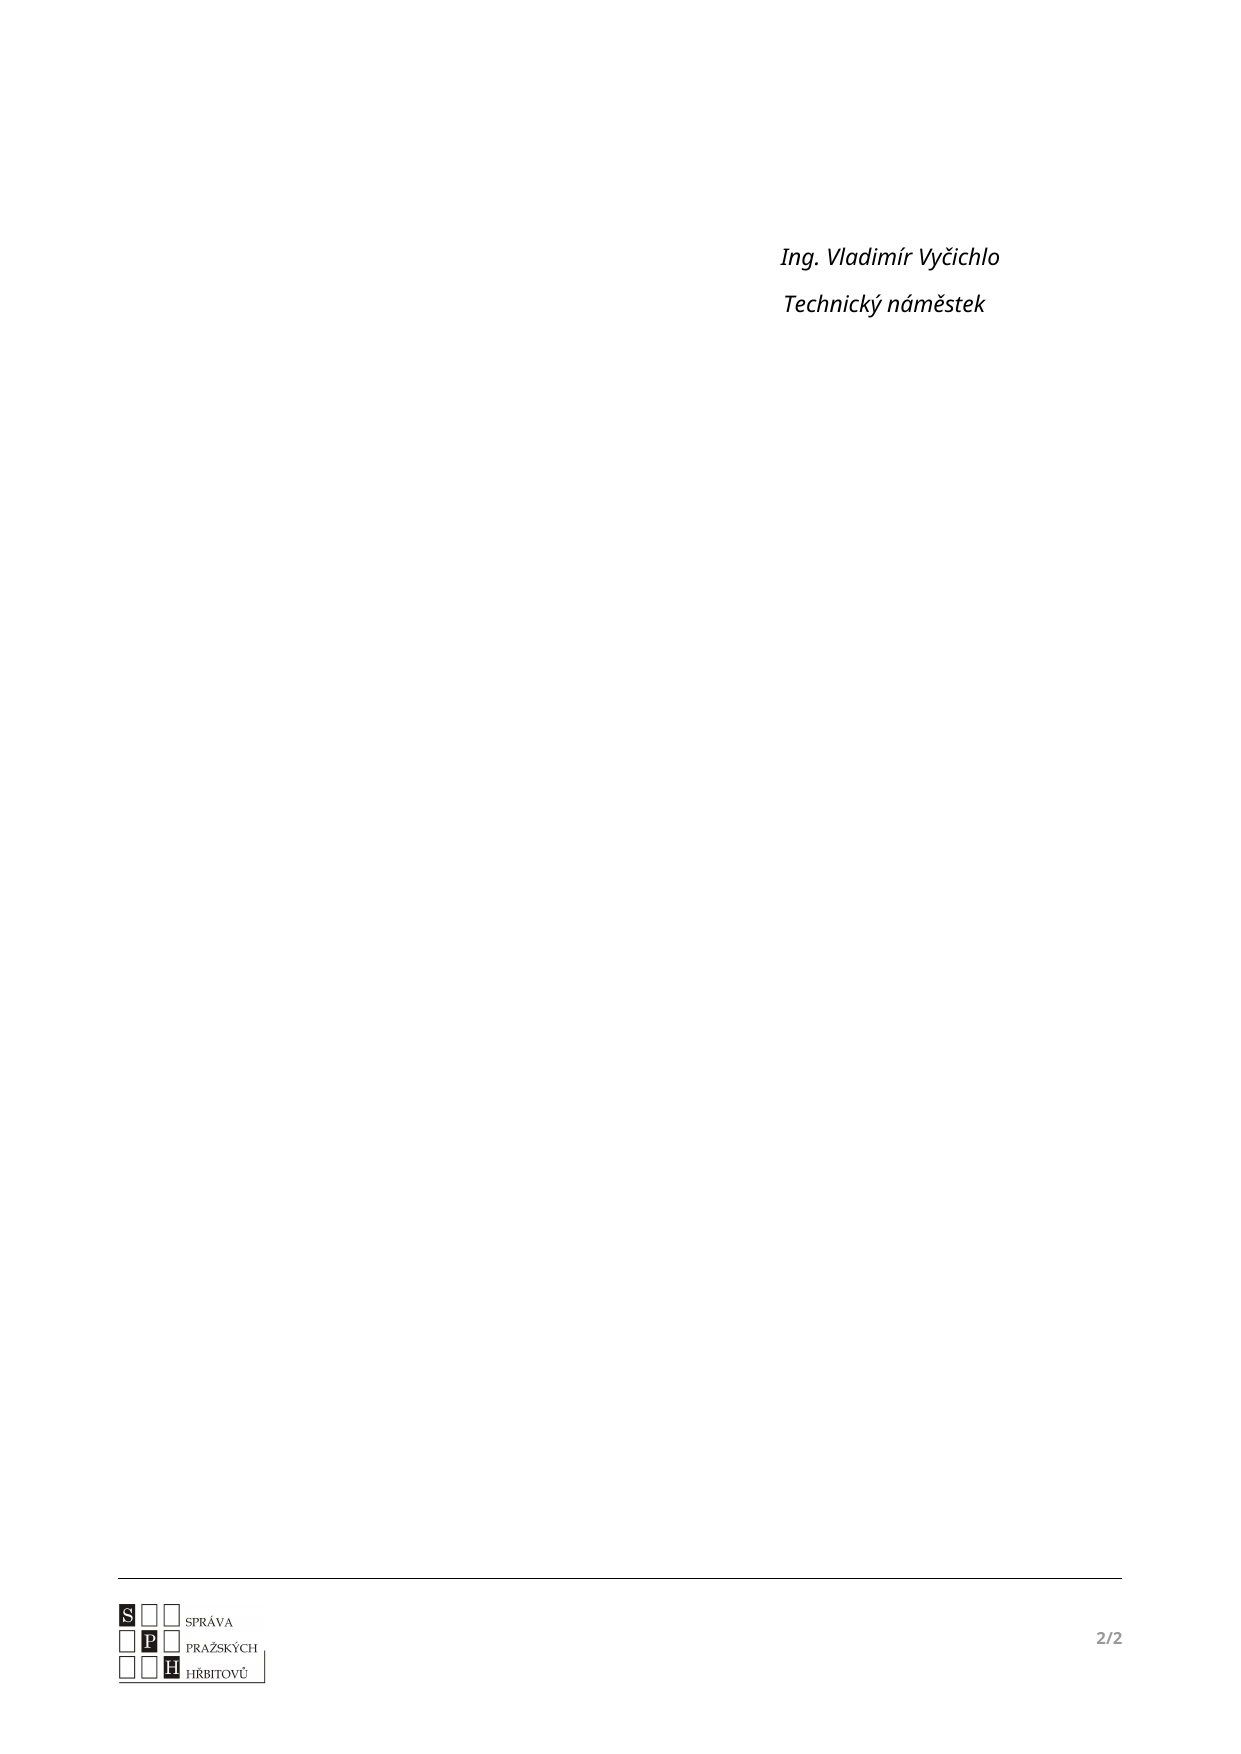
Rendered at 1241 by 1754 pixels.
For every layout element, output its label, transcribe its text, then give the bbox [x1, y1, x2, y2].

text Ing. Vladimír Vyčichlo [118, 241, 1122, 272]
text Technický náměstek [118, 288, 1122, 319]
picture [118, 1604, 266, 1684]
